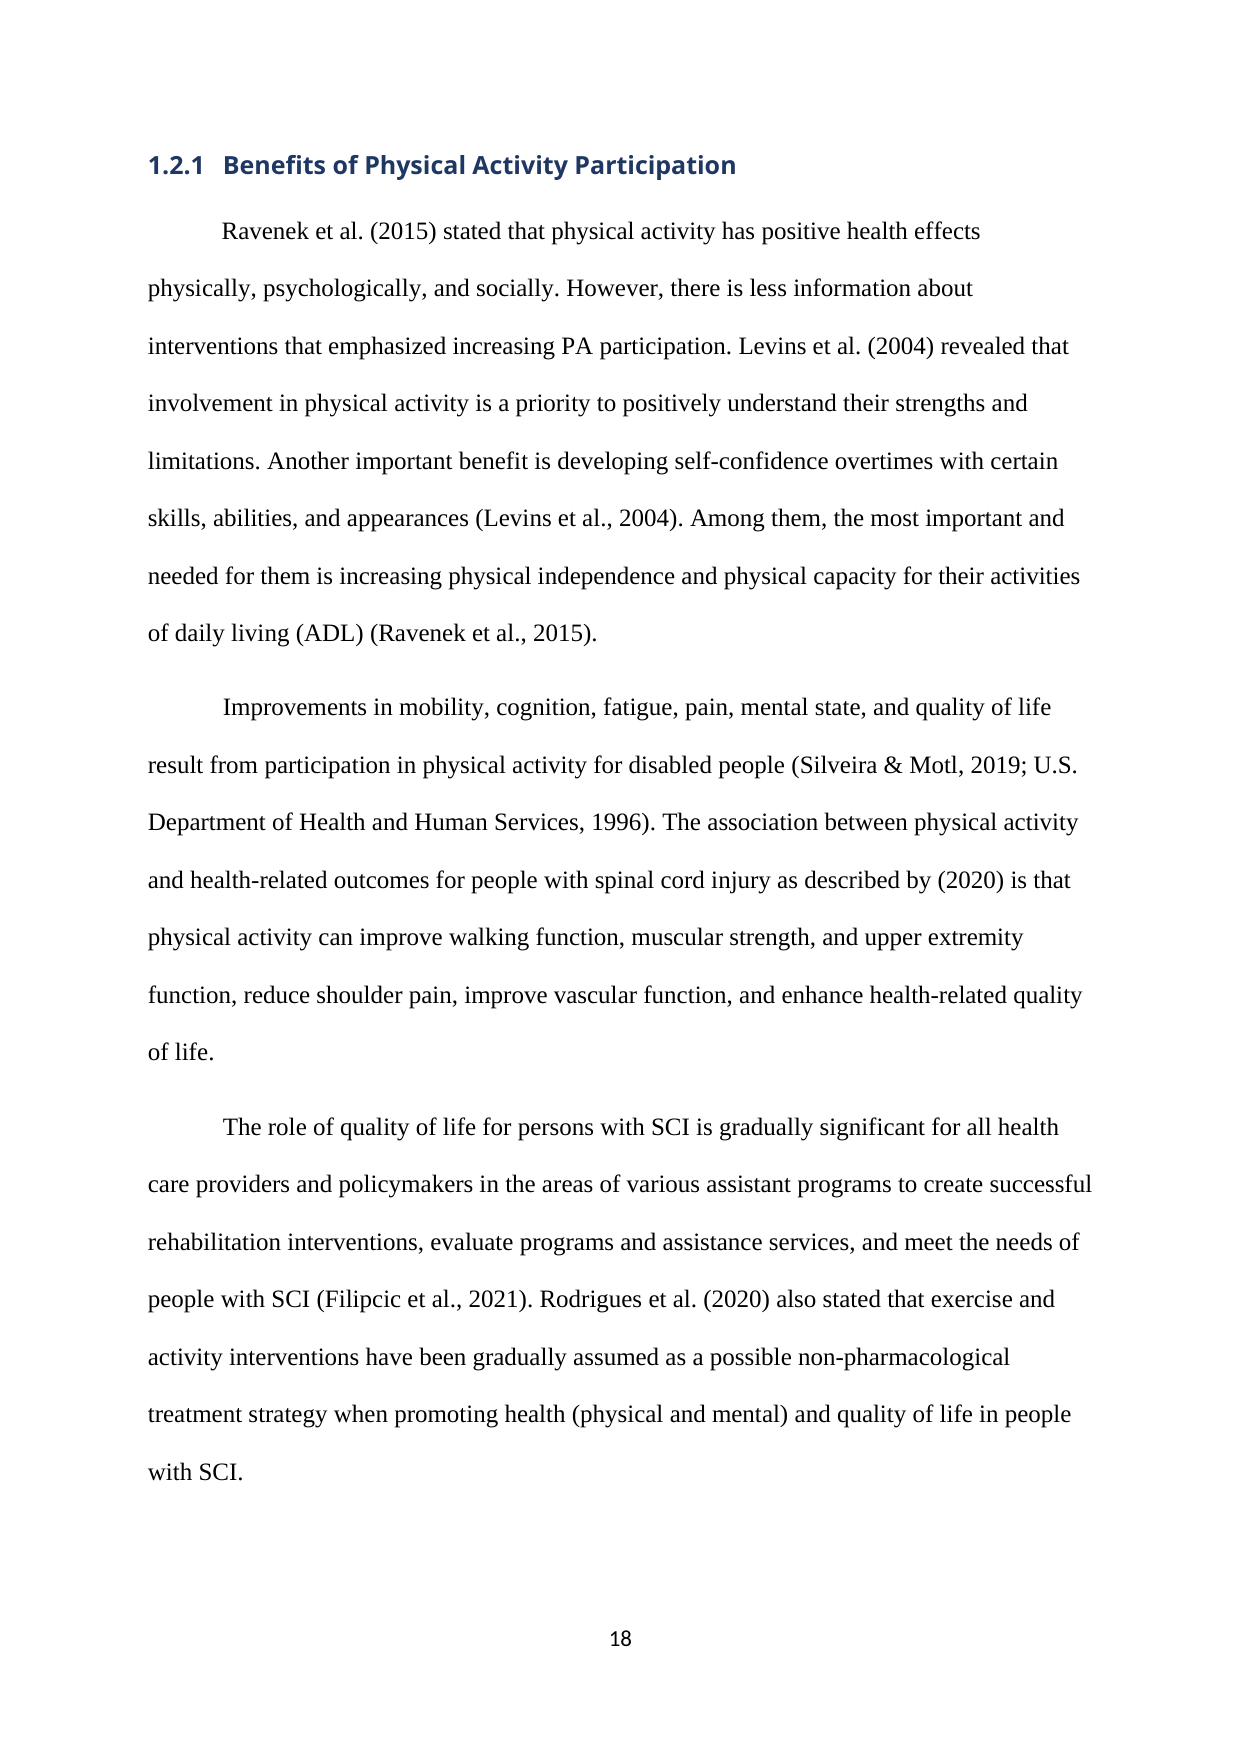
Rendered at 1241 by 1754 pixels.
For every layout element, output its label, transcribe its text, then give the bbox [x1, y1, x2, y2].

text The role of quality of life for persons with SCI is gradually significant for all health care providers and policymakers in the areas of various assistant programs to create successful rehabilitation interventions, evaluate programs and assistance services, and meet the needs of people with SCI (Filipcic et al., 2021). Rodrigues et al. (2020) also stated that exercise and activity interventions have been gradually assumed as a possible non-pharmacological treatment strategy when promoting health (physical and mental) and quality of life in people with SCI. [148, 1112, 1093, 1485]
text Ravenek et al. (2015) stated that physical activity has positive health effects physically, psychologically, and socially. However, there is less information about interventions that emphasized increasing PA participation. Levins et al. (2004) revealed that involvement in physical activity is a priority to positively understand their strengths and limitations. Another important benefit is developing self-confidence overtimes with certain skills, abilities, and appearances (Levins et al., 2004). Among them, the most important and needed for them is increasing physical independence and physical capacity for their activities of daily living (ADL) (Ravenek et al., 2015). [148, 216, 1093, 647]
subtitle Benefits of Physical Activity Participation [148, 148, 1093, 182]
text Improvements in mobility, cognition, fatigue, pain, mental state, and quality of life result from participation in physical activity for disabled people (Silveira & Motl, 2019; U.S. Department of Health and Human Services, 1996). The association between physical activity and health-related outcomes for people with spinal cord injury as described by (2020) is that physical activity can improve walking function, muscular strength, and upper extremity function, reduce shoulder pain, improve vascular function, and enhance health-related quality of life. [148, 692, 1093, 1066]
